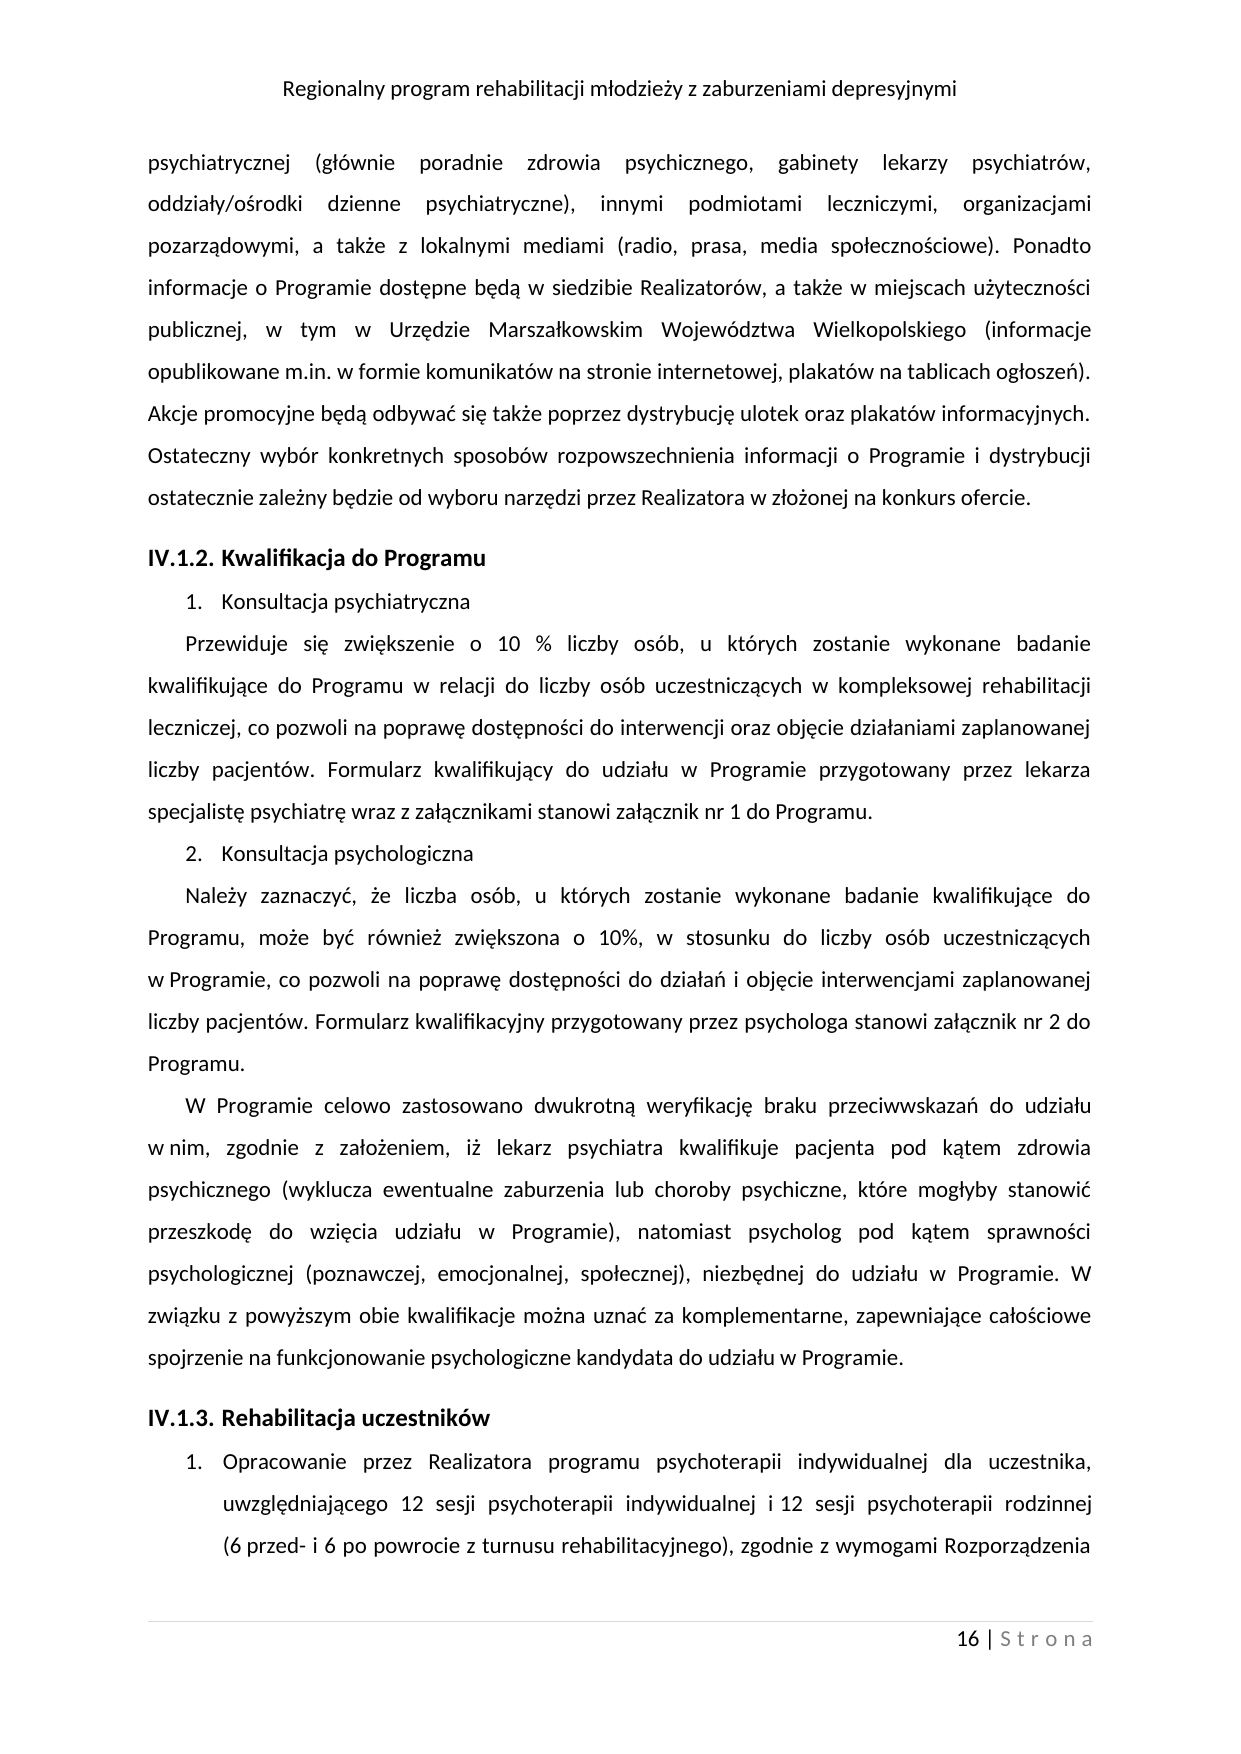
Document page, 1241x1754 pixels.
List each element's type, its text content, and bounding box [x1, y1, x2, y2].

list Konsultacja psychiatryczna [185, 587, 1093, 616]
text W Programie celowo zastosowano dwukrotną weryfikację braku przeciwwskazań do udziału w nim, zgodnie z założeniem, iż lekarz psychiatra kwalifikuje pacjenta pod kątem zdrowia psychicznego (wyklucza ewentualne zaburzenia lub choroby psychiczne, które mogłyby stanowić przeszkodę do wzięcia udziału w Programie), natomiast psycholog pod kątem sprawności psychologicznej (poznawczej, emocjonalnej, społecznej), niezbędnej do udziału w Programie. W związku z powyższym obie kwalifikacje można uznać za komplementarne, zapewniające całościowe spojrzenie na funkcjonowanie psychologiczne kandydata do udziału w Programie. [148, 1091, 1093, 1371]
text Przewiduje się zwiększenie o 10 % liczby osób, u których zostanie wykonane badanie kwalifikujące do Programu w relacji do liczby osób uczestniczących w kompleksowej rehabilitacji leczniczej, co pozwoli na poprawę dostępności do interwencji oraz objęcie działaniami zaplanowanej liczby pacjentów. Formularz kwalifikujący do udziału w Programie przygotowany przez lekarza specjalistę psychiatrę wraz z załącznikami stanowi załącznik nr 1 do Programu. [148, 629, 1093, 825]
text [148, 148, 1093, 511]
subtitle Kwalifikacja do Programu [148, 542, 1093, 573]
text Należy zaznaczyć, że liczba osób, u których zostanie wykonane badanie kwalifikujące do Programu, może być również zwiększona o 10%, w stosunku do liczby osób uczestniczących w Programie, co pozwoli na poprawę dostępności do działań i objęcie interwencjami zaplanowanej liczby pacjentów. Formularz kwalifikacyjny przygotowany przez psychologa stanowi załącznik nr 2 do Programu. [148, 881, 1093, 1077]
list Konsultacja psychologiczna [185, 839, 1093, 867]
subtitle Rehabilitacja uczestników [148, 1402, 1093, 1432]
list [185, 1447, 1093, 1559]
